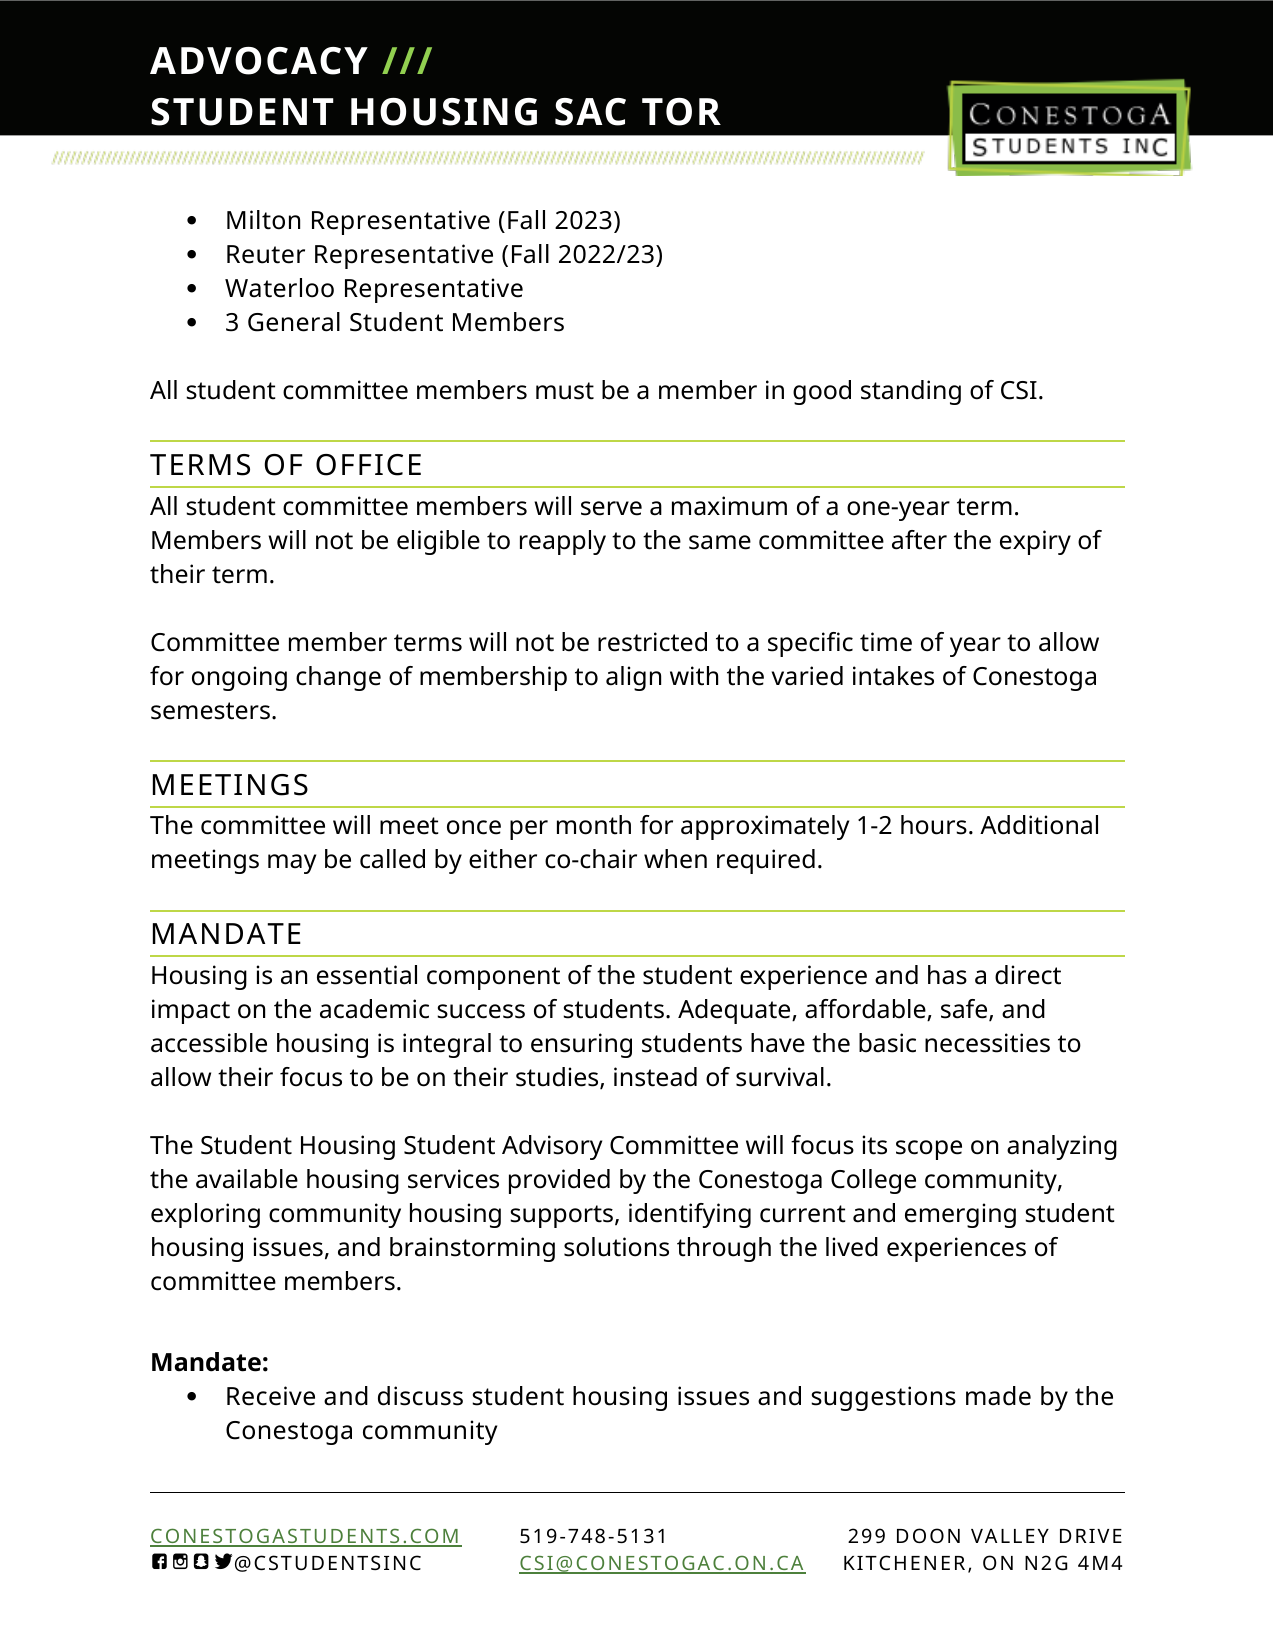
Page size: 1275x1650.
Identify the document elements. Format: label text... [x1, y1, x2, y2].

text The Student Housing Student Advisory Committee will focus its scope on analyzing the available housing services provided by the Conestoga College community, exploring community housing supports, identifying current and emerging student housing issues, and brainstorming solutions through the lived experiences of committee members. [150, 1128, 1125, 1298]
subtitle meetings [150, 762, 1125, 806]
picture [150, 1552, 234, 1571]
text All student committee members must be a member in good standing of CSI. [150, 373, 1125, 407]
list Receive and discuss student housing issues and suggestions made by the Conestoga community [187, 1379, 1125, 1447]
subtitle Mandate: [150, 1345, 1125, 1379]
list Reuter Representative (Fall 2022/23) [187, 237, 1125, 271]
subtitle Mandate [150, 912, 1125, 955]
text Housing is an essential component of the student experience and has a direct impact on the academic success of students. Adequate, affordable, safe, and accessible housing is integral to ensuring students have the basic necessities to allow their focus to be on their studies, instead of survival. [150, 957, 1125, 1094]
text All student committee members will serve a maximum of a one-year term. Members will not be eligible to reapply to the same committee after the expiry of their term. [150, 488, 1125, 590]
list Milton Representative (Fall 2023) [187, 202, 1125, 237]
text The committee will meet once per month for approximately 1-2 hours. Additional meetings may be called by either co-chair when required. [150, 808, 1125, 876]
list Waterloo Representative [187, 271, 1125, 305]
subtitle Terms of Office [150, 442, 1125, 486]
text Committee member terms will not be restricted to a specific time of year to allow for ongoing change of membership to align with the varied intakes of Conestoga semesters. [150, 624, 1125, 727]
list 3 General Student Members [187, 305, 1125, 339]
